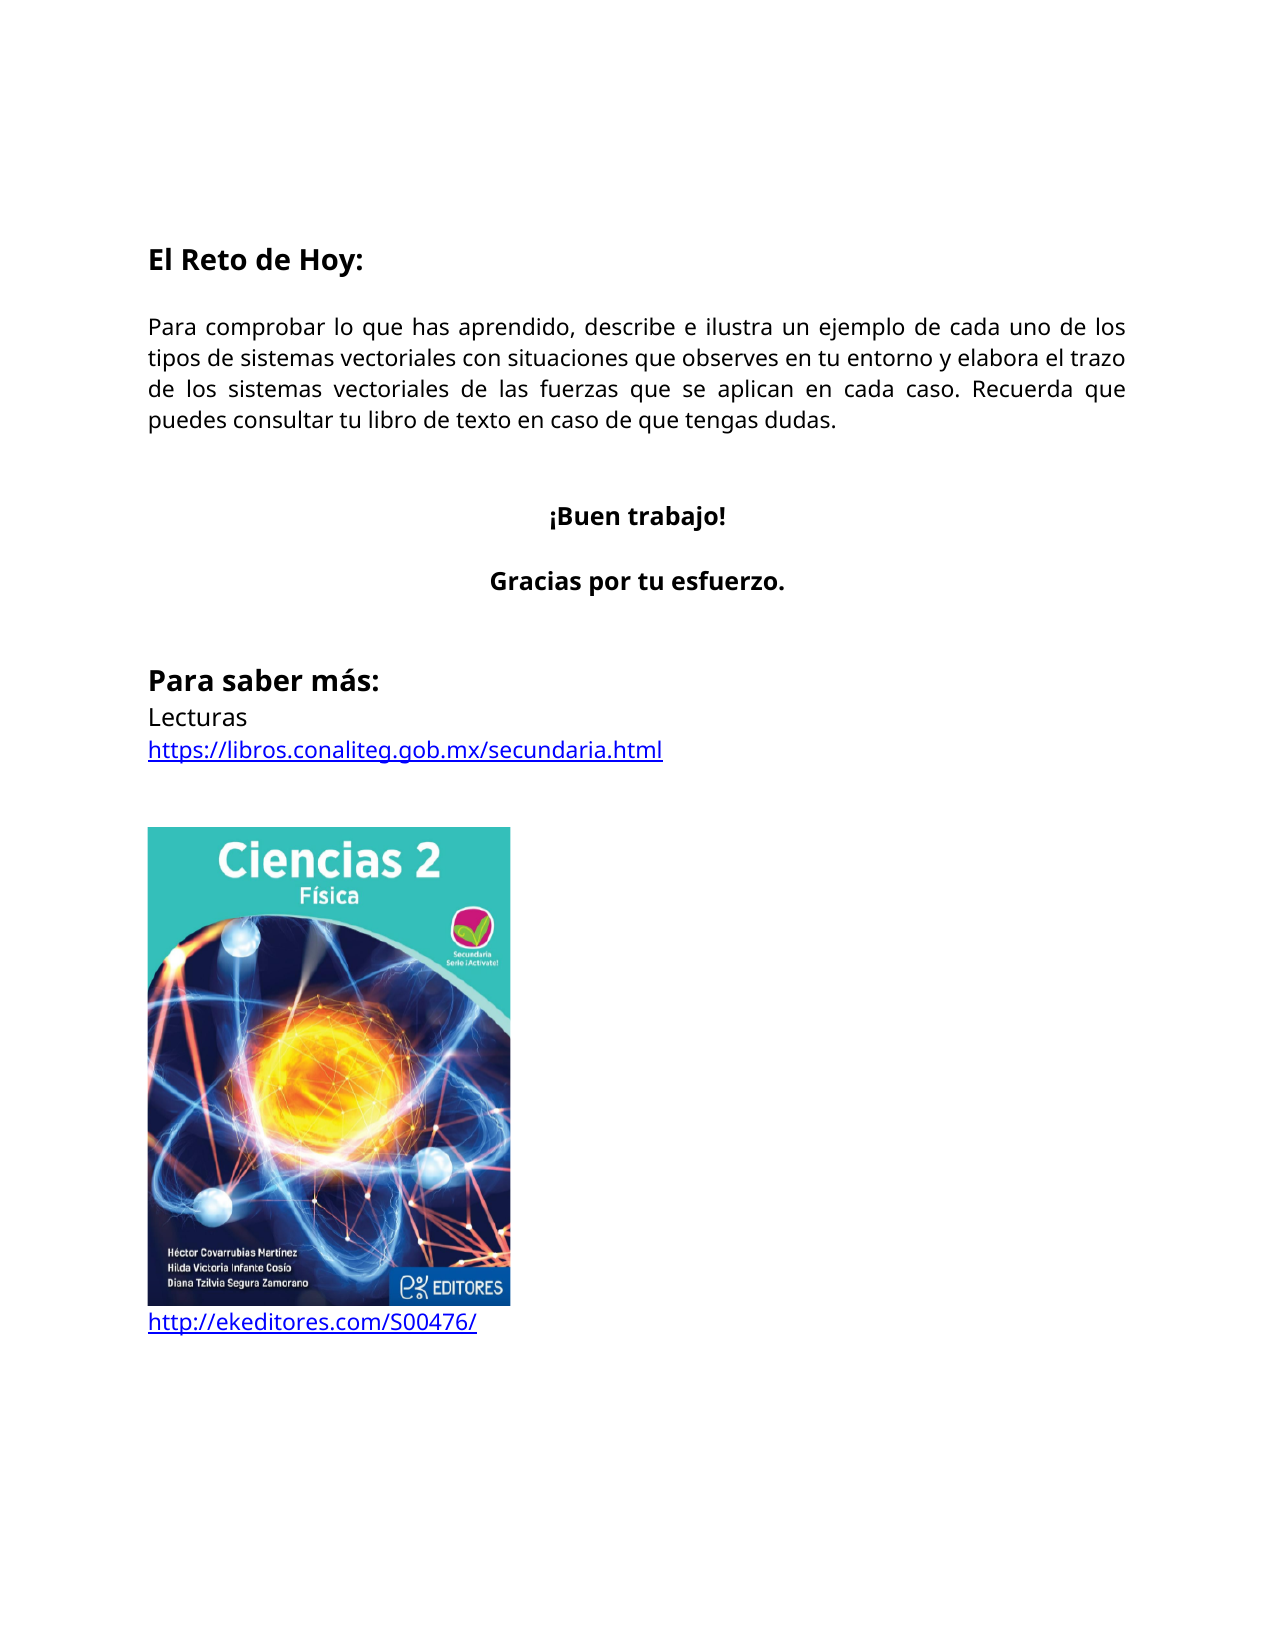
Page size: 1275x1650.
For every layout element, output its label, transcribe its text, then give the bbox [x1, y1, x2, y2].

text Para saber más: [148, 660, 1127, 700]
text Para comprobar lo que has aprendido, describe e ilustra un ejemplo de cada uno de los tipos de sistemas vectoriales con situaciones que observes en tu entorno y elabora el trazo de los sistemas vectoriales de las fuerzas que se aplican en cada caso. Recuerda que puedes consultar tu libro de texto en caso de que tengas dudas. [148, 311, 1127, 436]
text El Reto de Hoy: [148, 240, 1127, 279]
text ¡Buen trabajo! [148, 498, 1127, 532]
text Lecturas [148, 700, 1127, 734]
text Gracias por tu esfuerzo. [148, 563, 1127, 597]
text http://ekeditores.com/S00476/ [148, 1306, 1127, 1337]
text https://libros.conaliteg.gob.mx/secundaria.html [148, 734, 1127, 765]
picture [147, 827, 511, 1306]
